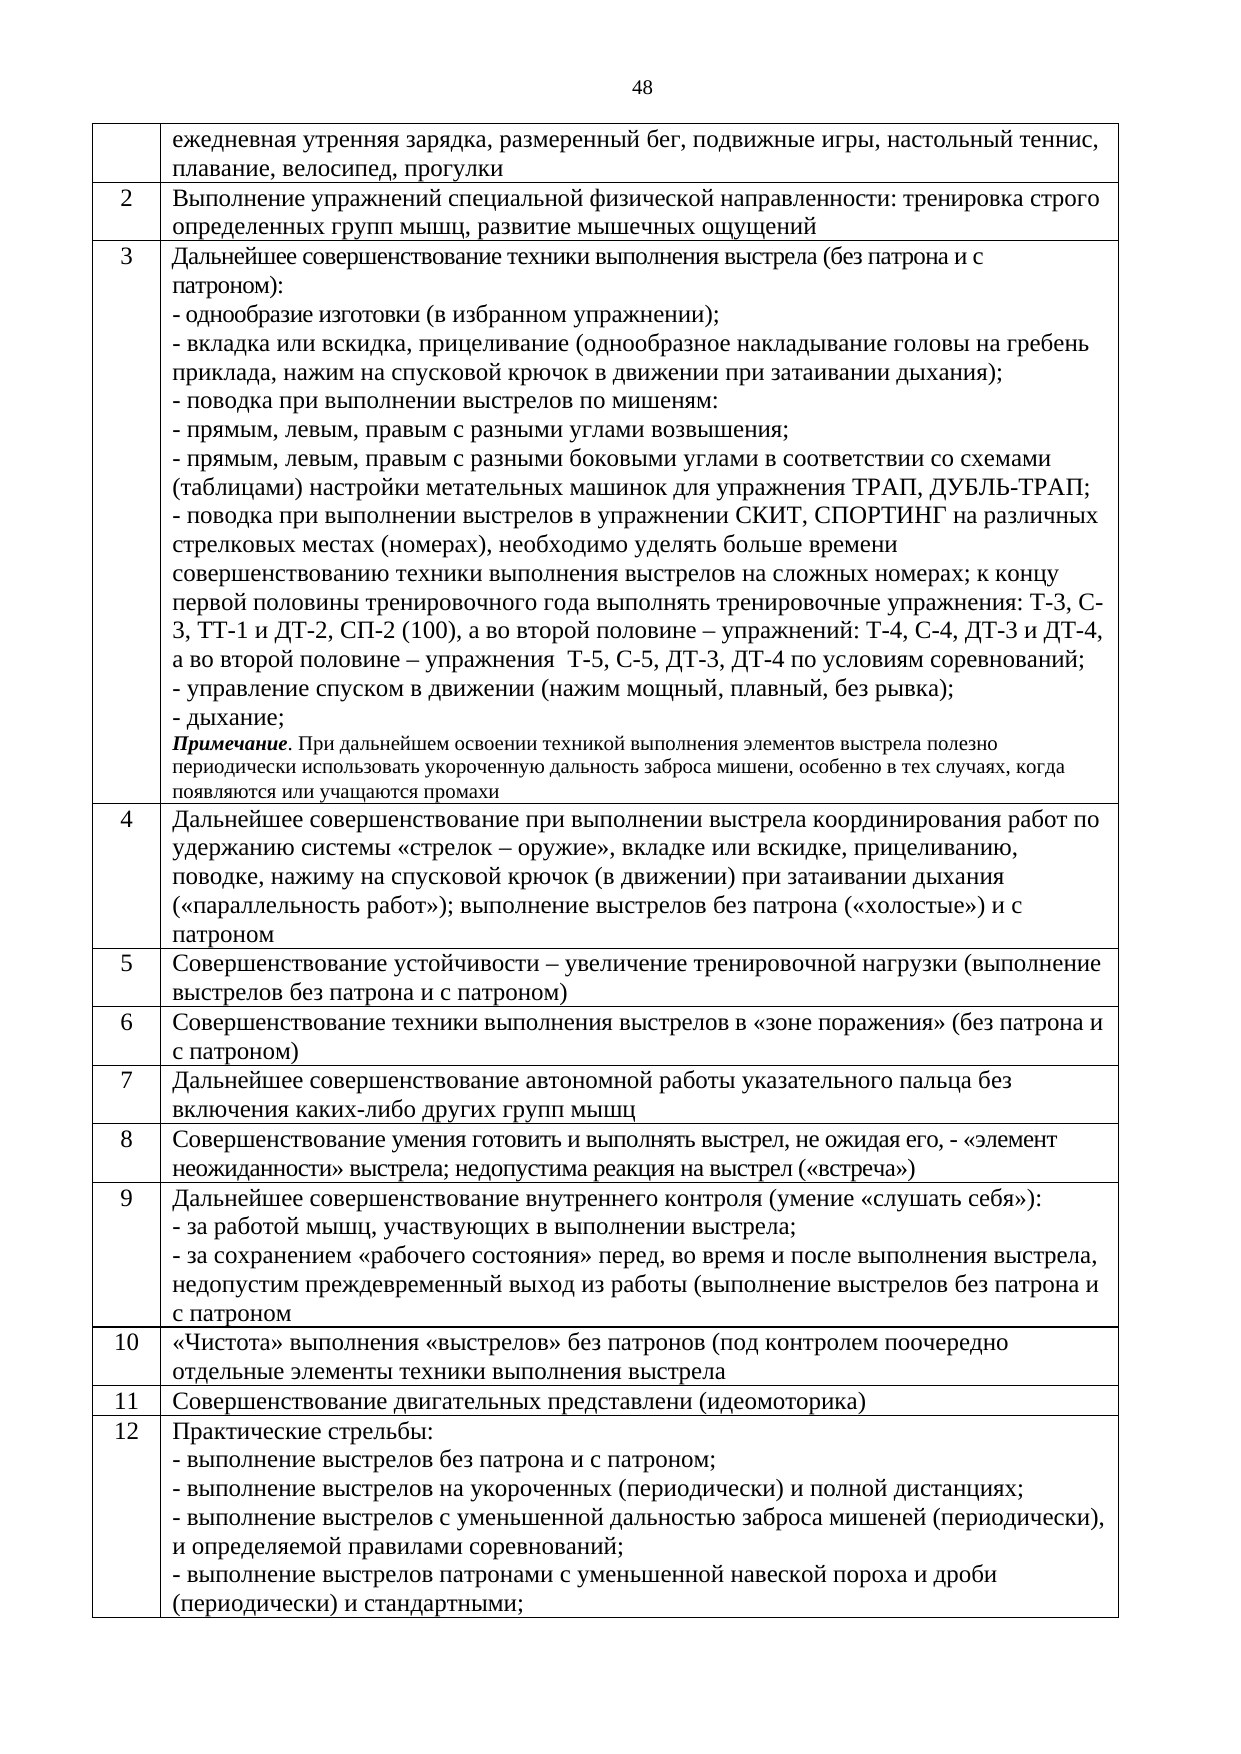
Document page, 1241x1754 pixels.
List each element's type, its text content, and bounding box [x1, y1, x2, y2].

table_cell 1 [93, 124, 160, 182]
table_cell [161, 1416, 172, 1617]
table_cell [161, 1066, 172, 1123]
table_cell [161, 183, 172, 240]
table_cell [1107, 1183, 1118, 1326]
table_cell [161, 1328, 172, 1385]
table_cell 6 [93, 1007, 160, 1064]
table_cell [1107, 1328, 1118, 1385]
table_cell 9 [93, 1183, 160, 1326]
table_cell 5 [93, 949, 160, 1006]
table_cell 12 [93, 1416, 160, 1617]
table_cell 2 [93, 183, 160, 240]
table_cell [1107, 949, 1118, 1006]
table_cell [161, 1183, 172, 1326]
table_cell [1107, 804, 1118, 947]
table_cell 3 [93, 241, 160, 803]
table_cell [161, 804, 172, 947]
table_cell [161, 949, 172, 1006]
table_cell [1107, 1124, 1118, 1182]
table_cell 11 [93, 1386, 160, 1415]
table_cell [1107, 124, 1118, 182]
table_cell 7 [93, 1066, 160, 1123]
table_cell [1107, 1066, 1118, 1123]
table_cell 10 [93, 1328, 160, 1385]
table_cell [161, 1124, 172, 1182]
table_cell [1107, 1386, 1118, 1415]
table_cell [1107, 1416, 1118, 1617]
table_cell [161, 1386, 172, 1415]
table_cell 4 [93, 804, 160, 947]
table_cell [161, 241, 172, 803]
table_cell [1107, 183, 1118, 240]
table_cell 8 [93, 1124, 160, 1182]
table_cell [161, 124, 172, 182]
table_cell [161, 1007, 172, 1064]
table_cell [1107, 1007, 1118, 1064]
